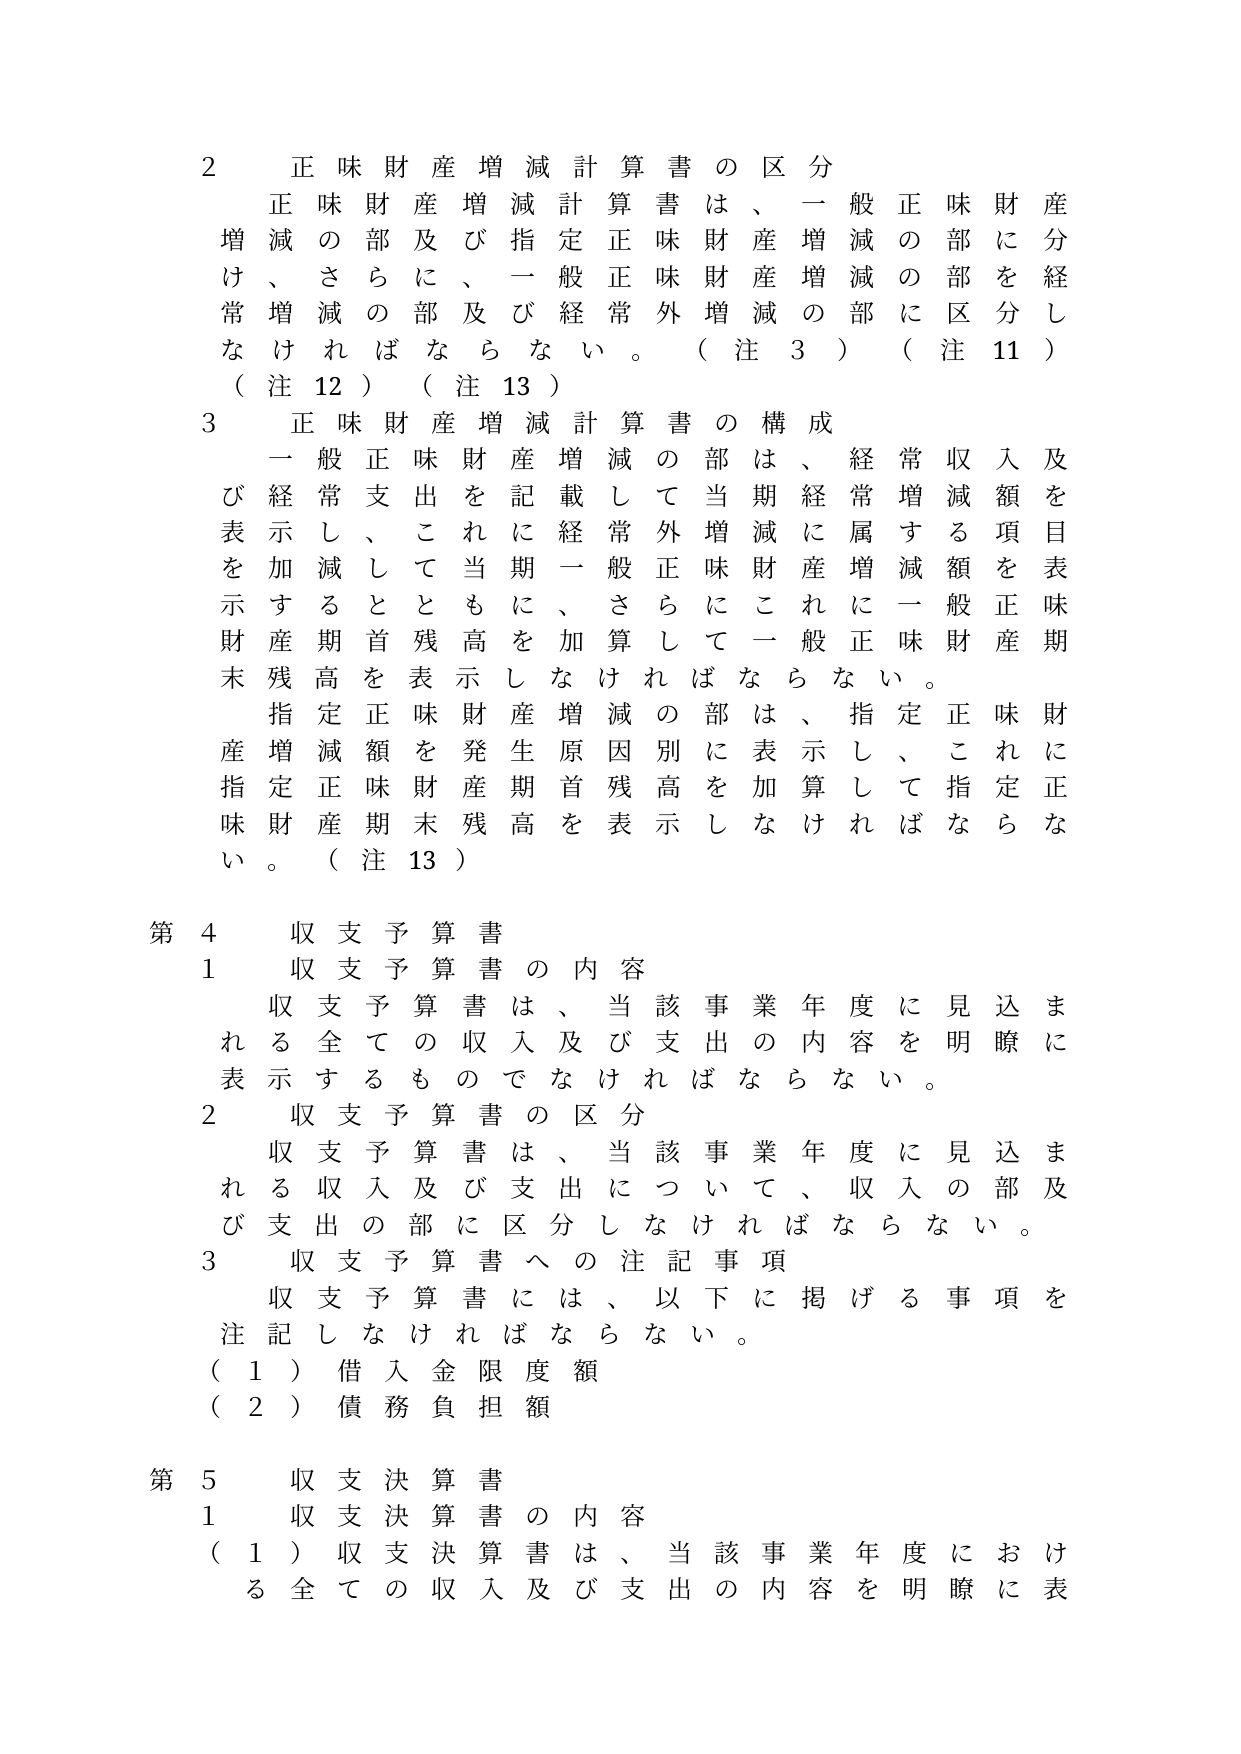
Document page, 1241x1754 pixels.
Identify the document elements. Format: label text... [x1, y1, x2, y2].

text 第５ 収支決算書 [149, 1460, 1091, 1497]
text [149, 1533, 1091, 1606]
text ２ 収支予算書の区分 [149, 1096, 1091, 1132]
text （２）債務負担額 [149, 1387, 1091, 1424]
text 一般正味財産増減の部は、経常収入及び経常支出を記載して当期経常増減額を表示し、これに経常外増減に属する項目を加減して当期一般正味財産増減額を表示するとともに、さらにこれに一般正味財産期首残高を加算して一般正味財産期末残高を表示しなければならない。 [196, 439, 1091, 695]
text 指定正味財産増減の部は、指定正味財産増減額を発生原因別に表示し、これに指定正味財産期首残高を加算して指定正味財産期末残高を表示しなければならない。（注13） [196, 695, 1091, 877]
text 収支予算書は、当該事業年度に見込まれる全ての収入及び支出の内容を明瞭に表示するものでなければならない。 [196, 986, 1091, 1096]
text ２ 正味財産増減計算書の区分 [149, 148, 1091, 184]
text 第４ 収支予算書 [149, 913, 1091, 950]
text 収支予算書は、当該事業年度に見込まれる収入及び支出について、収入の部及び支出の部に区分しなければならない。 [196, 1132, 1091, 1242]
text １ 収支予算書の内容 [149, 950, 1091, 986]
text ３ 収支予算書への注記事項 [149, 1242, 1091, 1278]
text （１）借入金限度額 [149, 1351, 1091, 1387]
text １ 収支決算書の内容 [149, 1497, 1091, 1533]
text 収支予算書には、以下に掲げる事項を注記しなければならない。 [196, 1278, 1091, 1351]
text ３ 正味財産増減計算書の構成 [149, 403, 1091, 439]
text 正味財産増減計算書は、一般正味財産増減の部及び指定正味財産増減の部に分け、さらに、一般正味財産増減の部を経常増減の部及び経常外増減の部に区分しなければならない。（注３）（注11）（注12）（注13） [196, 184, 1091, 403]
